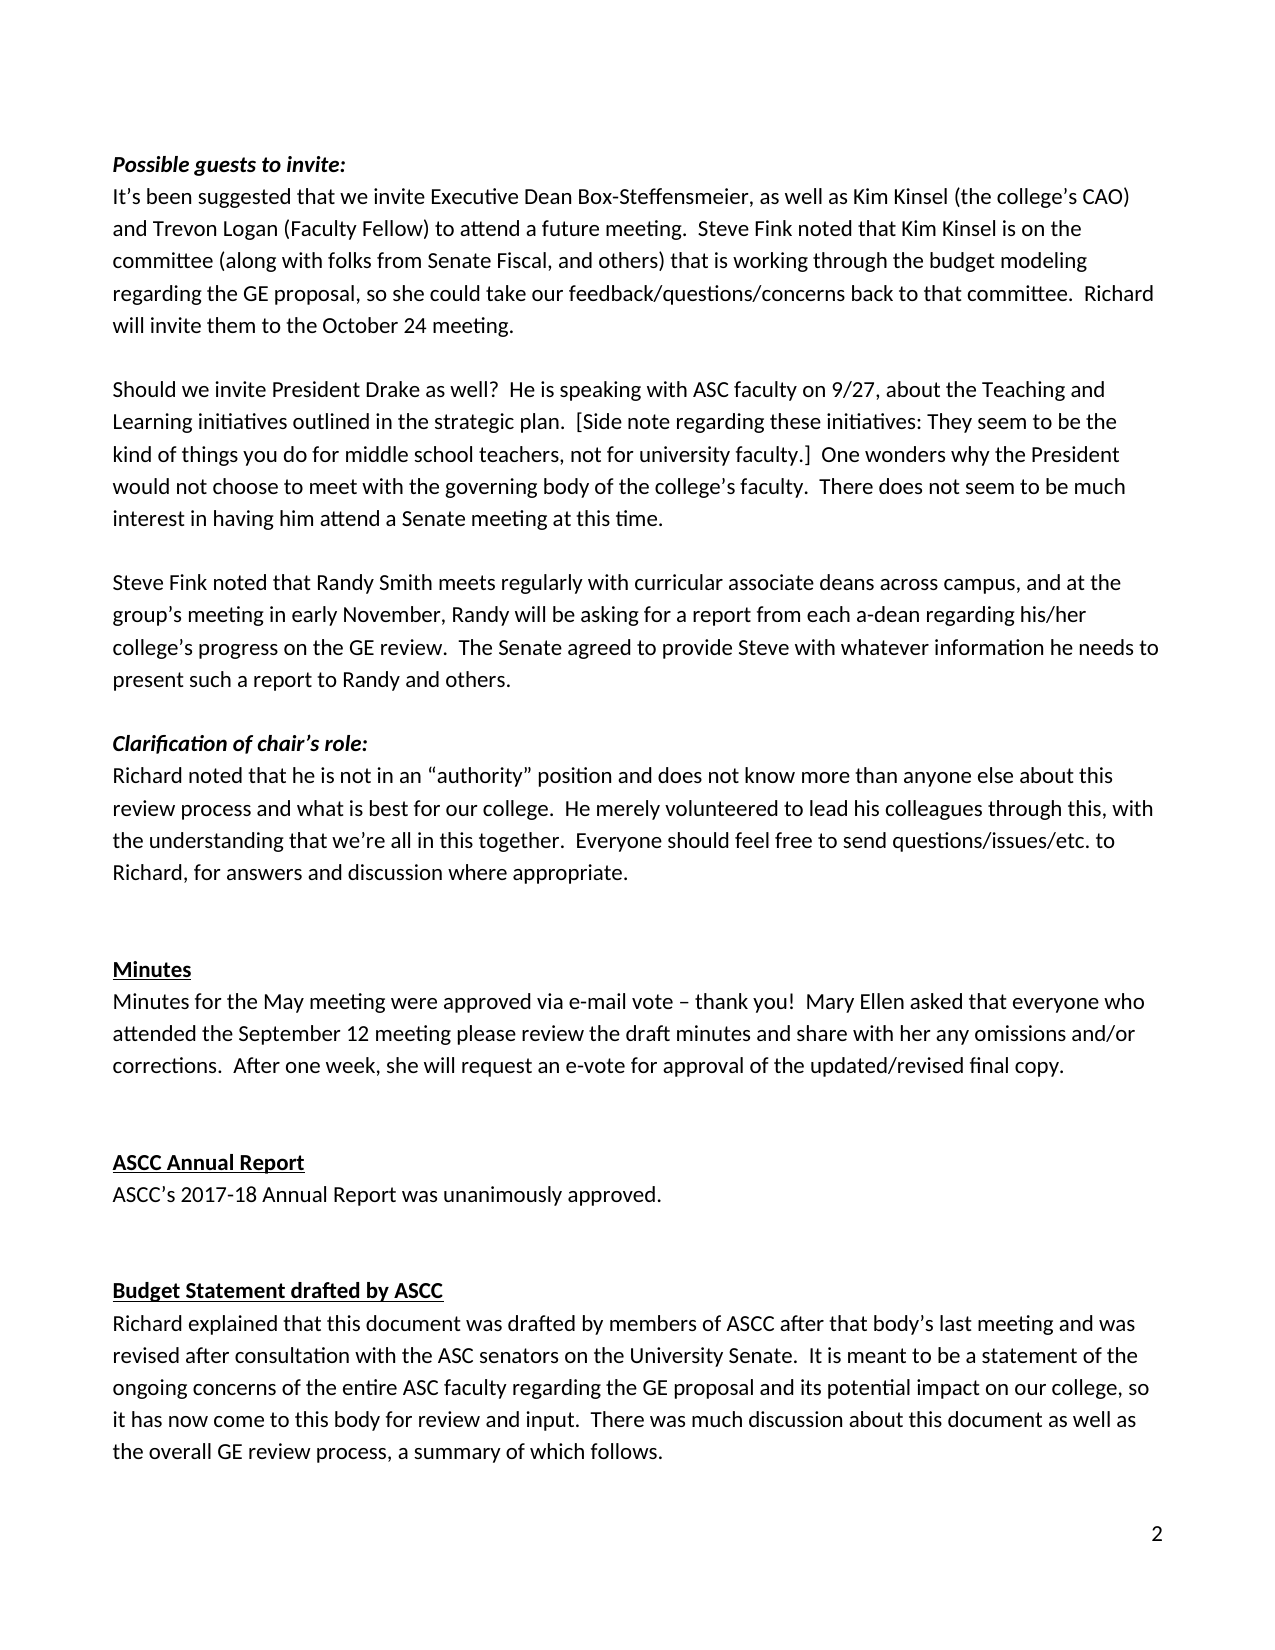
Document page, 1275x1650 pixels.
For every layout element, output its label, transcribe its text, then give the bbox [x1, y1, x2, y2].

text ASCC Annual Report [112, 1148, 1162, 1176]
text Minutes for the May meeting were approved via e-mail vote – thank you! Mary Ellen asked that everyone who attended the September 12 meeting please review the draft minutes and share with her any omissions and/or corrections. After one week, she will request an e-vote for approval of the updated/revised final copy. [112, 987, 1162, 1079]
text Budget Statement drafted by ASCC [112, 1277, 1162, 1304]
text Steve Fink noted that Randy Smith meets regularly with curricular associate deans across campus, and at the group’s meeting in early November, Randy will be asking for a report from each a-dean regarding his/her college’s progress on the GE review. The Senate agreed to provide Steve with whatever information he needs to present such a report to Randy and others. [112, 568, 1162, 693]
text Possible guests to invite: [112, 150, 1162, 178]
text Should we invite President Drake as well? He is speaking with ASC faculty on 9/27, about the Teaching and Learning initiatives outlined in the strategic plan. [Side note regarding these initiatives: They seem to be the kind of things you do for middle school teachers, not for university faculty.] One wonders why the President would not choose to meet with the governing body of the college’s faculty. There does not seem to be much interest in having him attend a Senate meeting at this time. [112, 375, 1162, 532]
text Richard noted that he is not in an “authority” position and does not know more than anyone else about this review process and what is best for our college. He merely volunteered to lead his colleagues through this, with the understanding that we’re all in this together. Everyone should feel free to send questions/issues/etc. to Richard, for answers and discussion where appropriate. [112, 762, 1162, 886]
text It’s been suggested that we invite Executive Dean Box-Steffensmeier, as well as Kim Kinsel (the college’s CAO) and Trevon Logan (Faculty Fellow) to attend a future meeting. Steve Fink noted that Kim Kinsel is on the committee (along with folks from Senate Fiscal, and others) that is working through the budget modeling regarding the GE proposal, so she could take our feedback/questions/concerns back to that committee. Richard will invite them to the October 24 meeting. [112, 182, 1162, 339]
text ASCC’s 2017-18 Annual Report was unanimously approved. [112, 1180, 1162, 1208]
text Minutes [112, 955, 1162, 983]
text Richard explained that this document was drafted by members of ASCC after that body’s last meeting and was revised after consultation with the ASC senators on the University Senate. It is meant to be a statement of the ongoing concerns of the entire ASC faculty regarding the GE proposal and its potential impact on our college, so it has now come to this body for review and input. There was much discussion about this document as well as the overall GE review process, a summary of which follows. [112, 1309, 1162, 1466]
text Clarification of chair’s role: [112, 729, 1162, 757]
